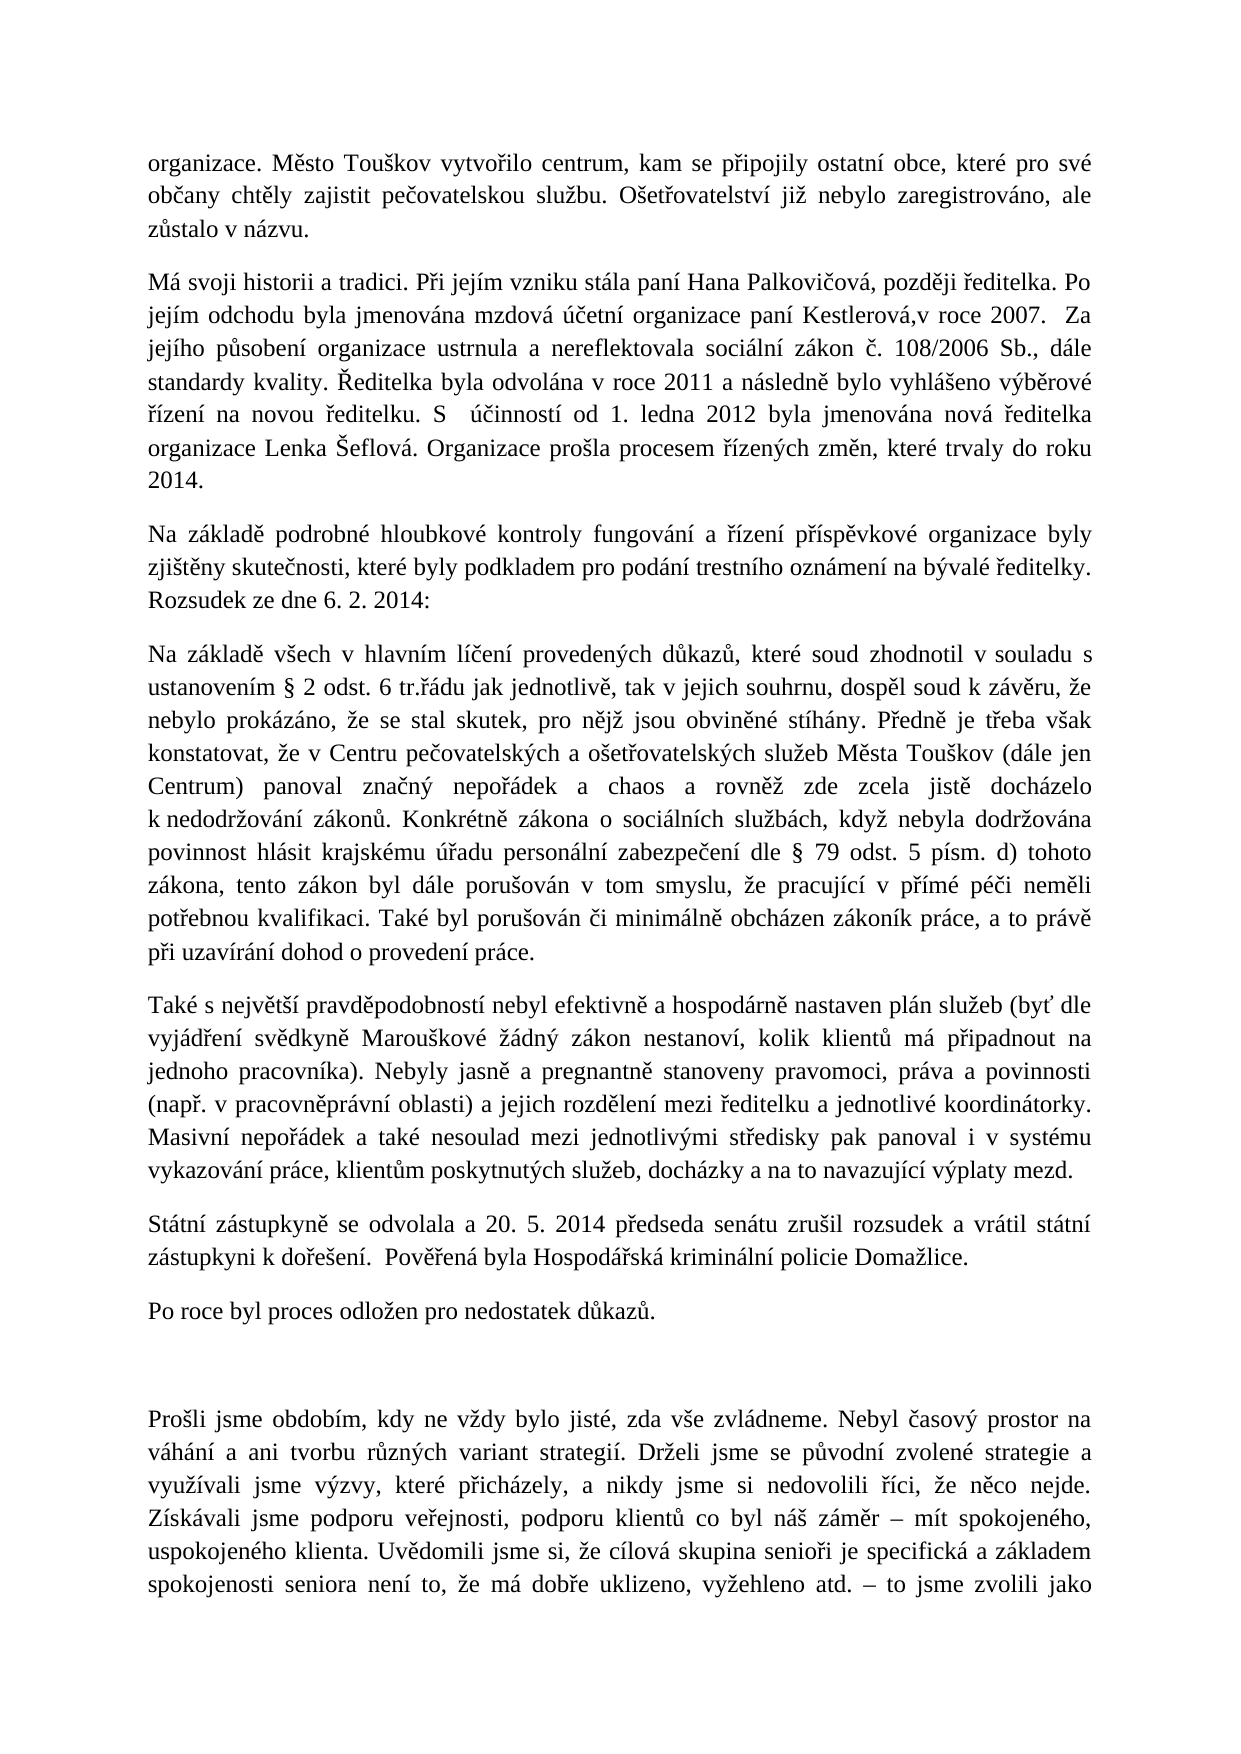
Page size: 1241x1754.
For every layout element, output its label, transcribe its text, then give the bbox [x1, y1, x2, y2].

text Na základě všech v hlavním líčení provedených důkazů, které soud zhodnotil v souladu s ustanovením § 2 odst. 6 tr.řádu jak jednotlivě, tak v jejich souhrnu, dospěl soud k závěru, že nebylo prokázáno, že se stal skutek, pro nějž jsou obviněné stíhány. Předně je třeba však konstatovat, že v Centru pečovatelských a ošetřovatelských služeb Města Touškov (dále jen Centrum) panoval značný nepořádek a chaos a rovněž zde zcela jistě docházelo k nedodržování zákonů. Konkrétně zákona o sociálních službách, když nebyla dodržována povinnost hlásit krajskému úřadu personální zabezpečení dle § 79 odst. 5 písm. d) tohoto zákona, tento zákon byl dále porušován v tom smyslu, že pracující v přímé péči neměli potřebnou kvalifikaci. Také byl porušován či minimálně obcházen zákoník práce, a to právě při uzavírání dohod o provedení práce. [148, 639, 1093, 965]
text Po roce byl proces odložen pro nedostatek důkazů. [148, 1296, 1093, 1325]
text Státní zástupkyně se odvolala a 20. 5. 2014 předseda senátu zrušil rozsudek a vrátil státní zástupkyni k dořešení. Pověřená byla Hospodářská kriminální policie Domažlice. [148, 1209, 1093, 1271]
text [148, 148, 1093, 242]
text Má svoji historii a tradici. Při jejím vzniku stála paní Hana Palkovičová, později ředitelka. Po jejím odchodu byla jmenována mzdová účetní organizace paní Kestlerová,v roce 2007. Za jejího působení organizace ustrnula a nereflektovala sociální zákon č. 108/2006 Sb., dále standardy kvality. Ředitelka byla odvolána v roce 2011 a následně bylo vyhlášeno výběrové řízení na novou ředitelku. S účinností od 1. ledna 2012 byla jmenována nová ředitelka organizace Lenka Šeflová. Organizace prošla procesem řízených změn, které trvaly do roku 2014. [148, 267, 1093, 494]
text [148, 1404, 1093, 1598]
text Na základě podrobné hloubkové kontroly fungování a řízení příspěvkové organizace byly zjištěny skutečnosti, které byly podkladem pro podání trestního oznámení na bývalé ředitelky. Rozsudek ze dne 6. 2. 2014: [148, 519, 1093, 614]
text Také s největší pravděpodobností nebyl efektivně a hospodárně nastaven plán služeb (byť dle vyjádření svědkyně Marouškové žádný zákon nestanoví, kolik klientů má připadnout na jednoho pracovníka). Nebyly jasně a pregnantně stanoveny pravomoci, práva a povinnosti (např. v pracovněprávní oblasti) a jejich rozdělení mezi ředitelku a jednotlivé koordinátorky. Masivní nepořádek a také nesoulad mezi jednotlivými středisky pak panoval i v systému vykazování práce, klientům poskytnutých služeb, docházky a na to navazující výplaty mezd. [148, 990, 1093, 1184]
